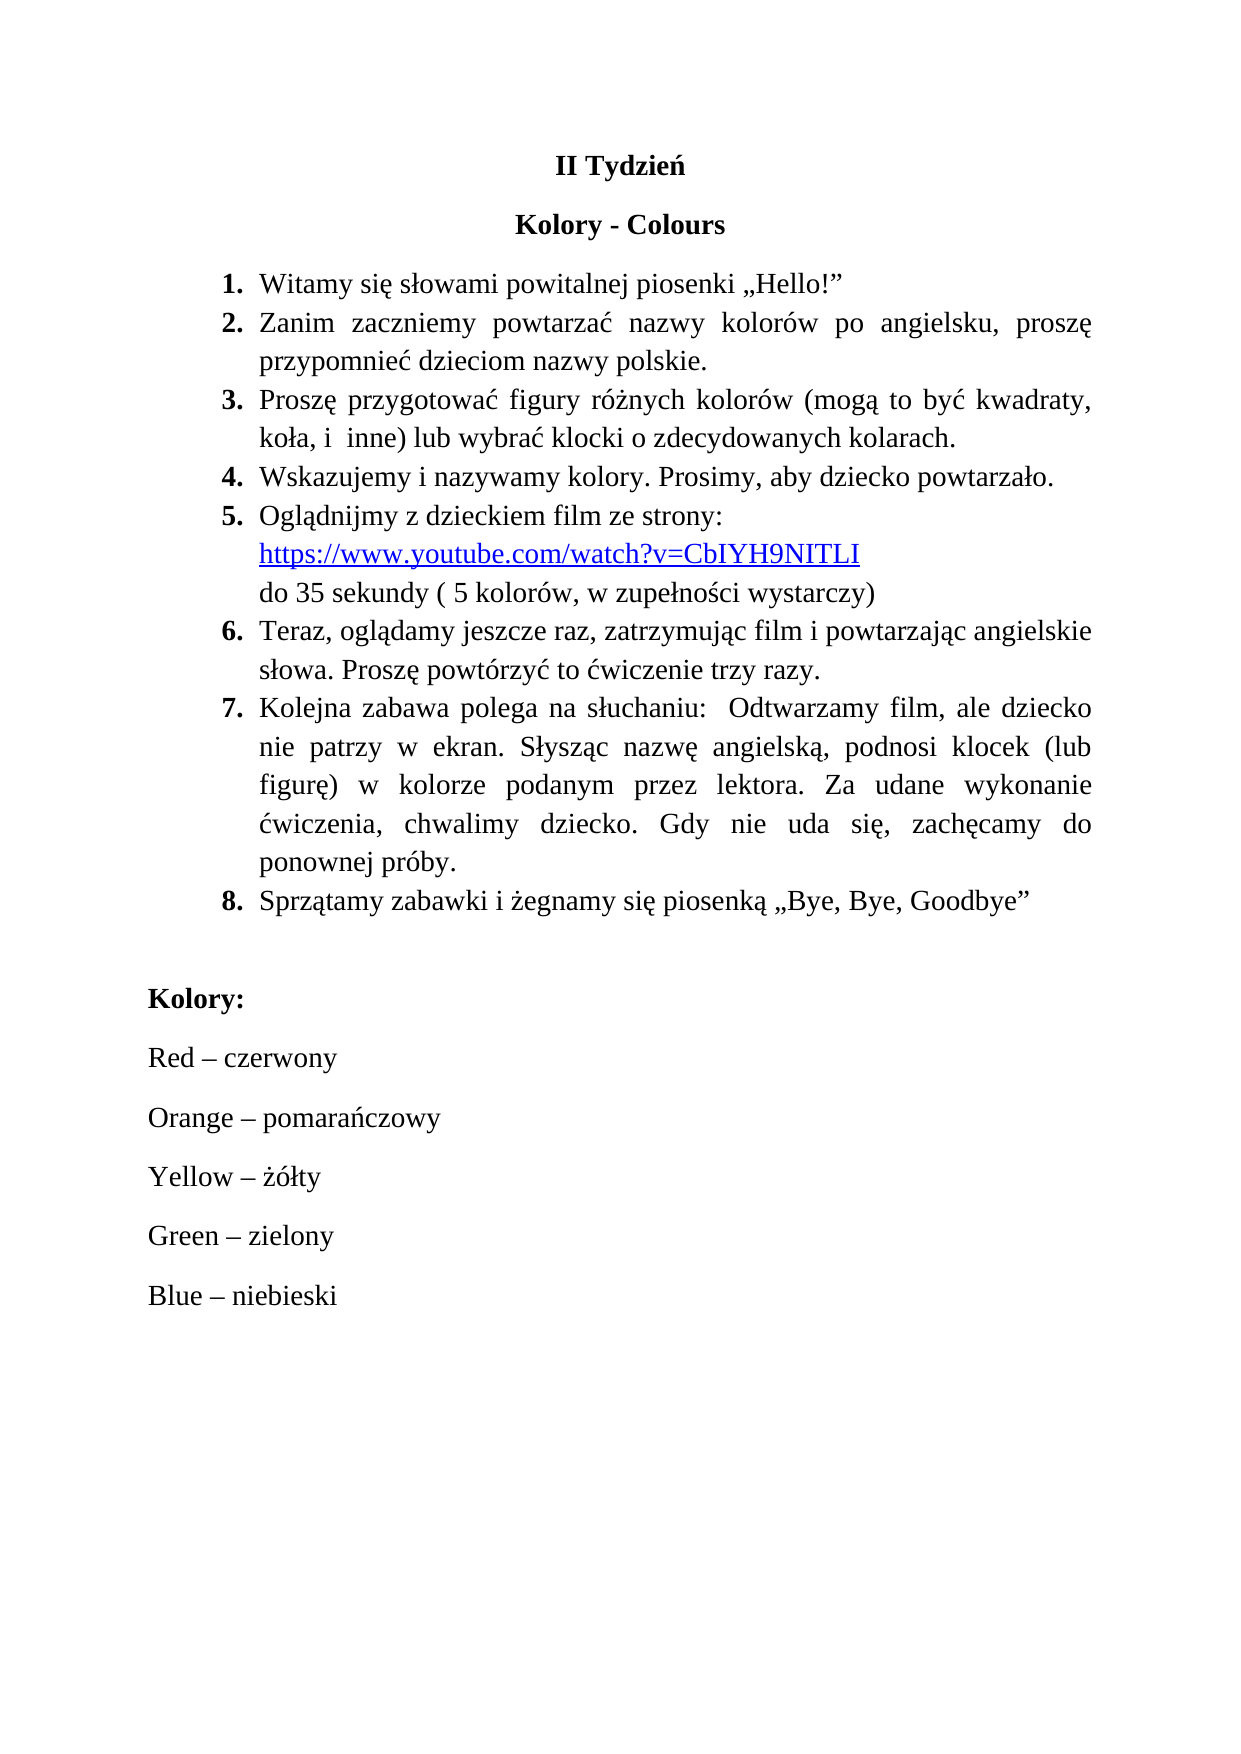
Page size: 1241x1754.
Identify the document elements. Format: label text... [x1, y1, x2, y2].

list Wskazujemy i nazywamy kolory. Prosimy, aby dziecko powtarzało. [221, 459, 1093, 493]
text Blue – niebieski [148, 1278, 1093, 1311]
list do 35 sekundy ( 5 kolorów, w zupełności wystarczy) [259, 575, 1093, 608]
list Teraz, oglądamy jeszcze raz, zatrzymując film i powtarzając angielskie słowa. Proszę powtórzyć to ćwiczenie trzy razy. [221, 613, 1093, 685]
list Sprzątamy zabawki i żegnamy się piosenką „Bye, Bye, Goodbye” [221, 883, 1093, 917]
list Witamy się słowami powitalnej piosenki „Hello!” [221, 266, 1093, 300]
text Kolory: [148, 981, 1093, 1014]
text Red – czerwony [148, 1040, 1093, 1074]
text II Tydzień [148, 148, 1093, 181]
text Orange – pomarańczowy [148, 1100, 1093, 1133]
list Zanim zaczniemy powtarzać nazwy kolorów po angielsku, proszę przypomnieć dzieciom nazwy polskie. [221, 305, 1093, 377]
text Yellow – żółty [148, 1159, 1093, 1193]
text Green – zielony [148, 1218, 1093, 1252]
text Kolory - Colours [148, 207, 1093, 241]
list Oglądnijmy z dzieckiem film ze strony: [221, 498, 1093, 531]
list Kolejna zabawa polega na słuchaniu: Odtwarzamy film, ale dziecko nie patrzy w ekran. Słysząc nazwę angielską, podnosi klocek (lub figurę) w kolorze podanym przez lektora. Za udane wykonanie ćwiczenia, chwalimy dziecko. Gdy nie uda się, zachęcamy do ponownej próby. [221, 690, 1093, 878]
list Proszę przygotować figury różnych kolorów (mogą to być kwadraty, koła, i inne) lub wybrać klocki o zdecydowanych kolarach. [221, 382, 1093, 454]
list https://www.youtube.com/watch?v=CbIYH9NITLI [259, 536, 1093, 570]
